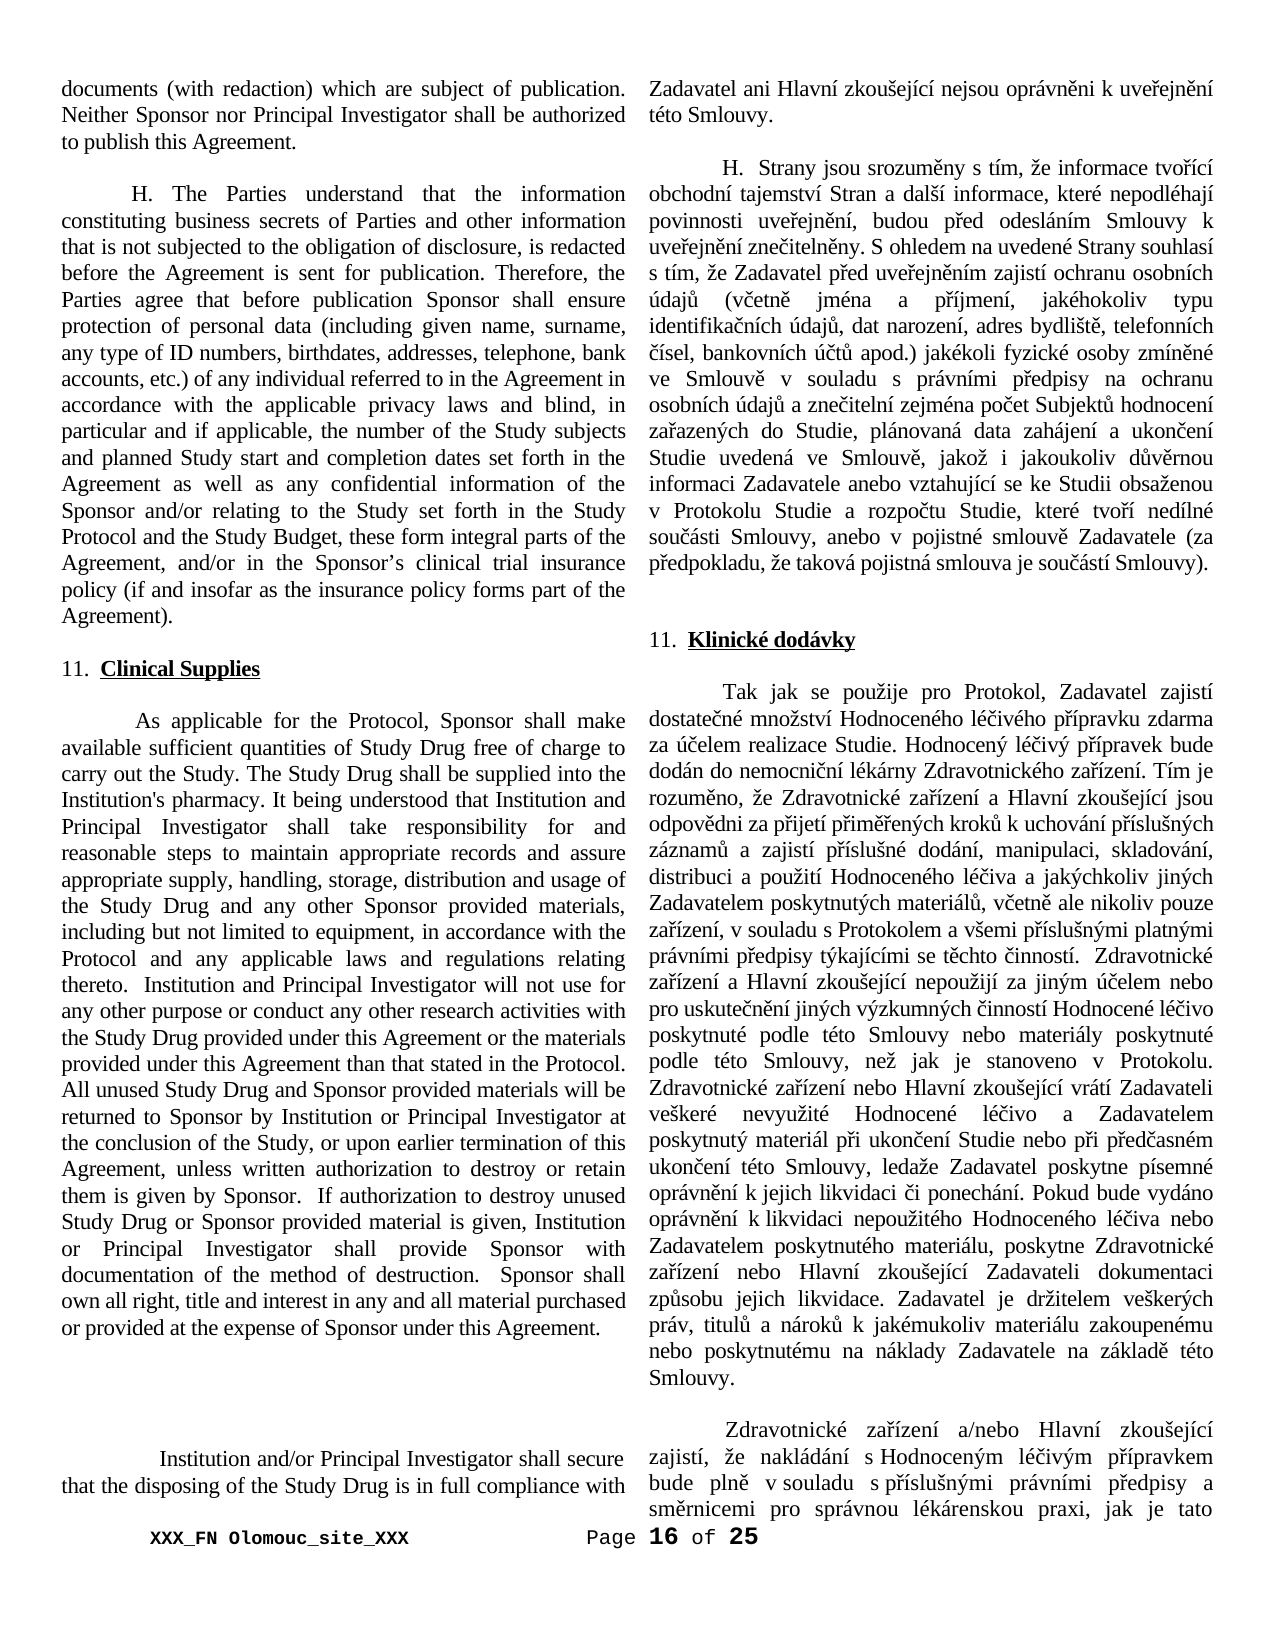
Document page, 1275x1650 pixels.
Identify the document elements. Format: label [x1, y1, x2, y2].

table_cell [638, 75, 1225, 1522]
table_cell [50, 75, 637, 1522]
